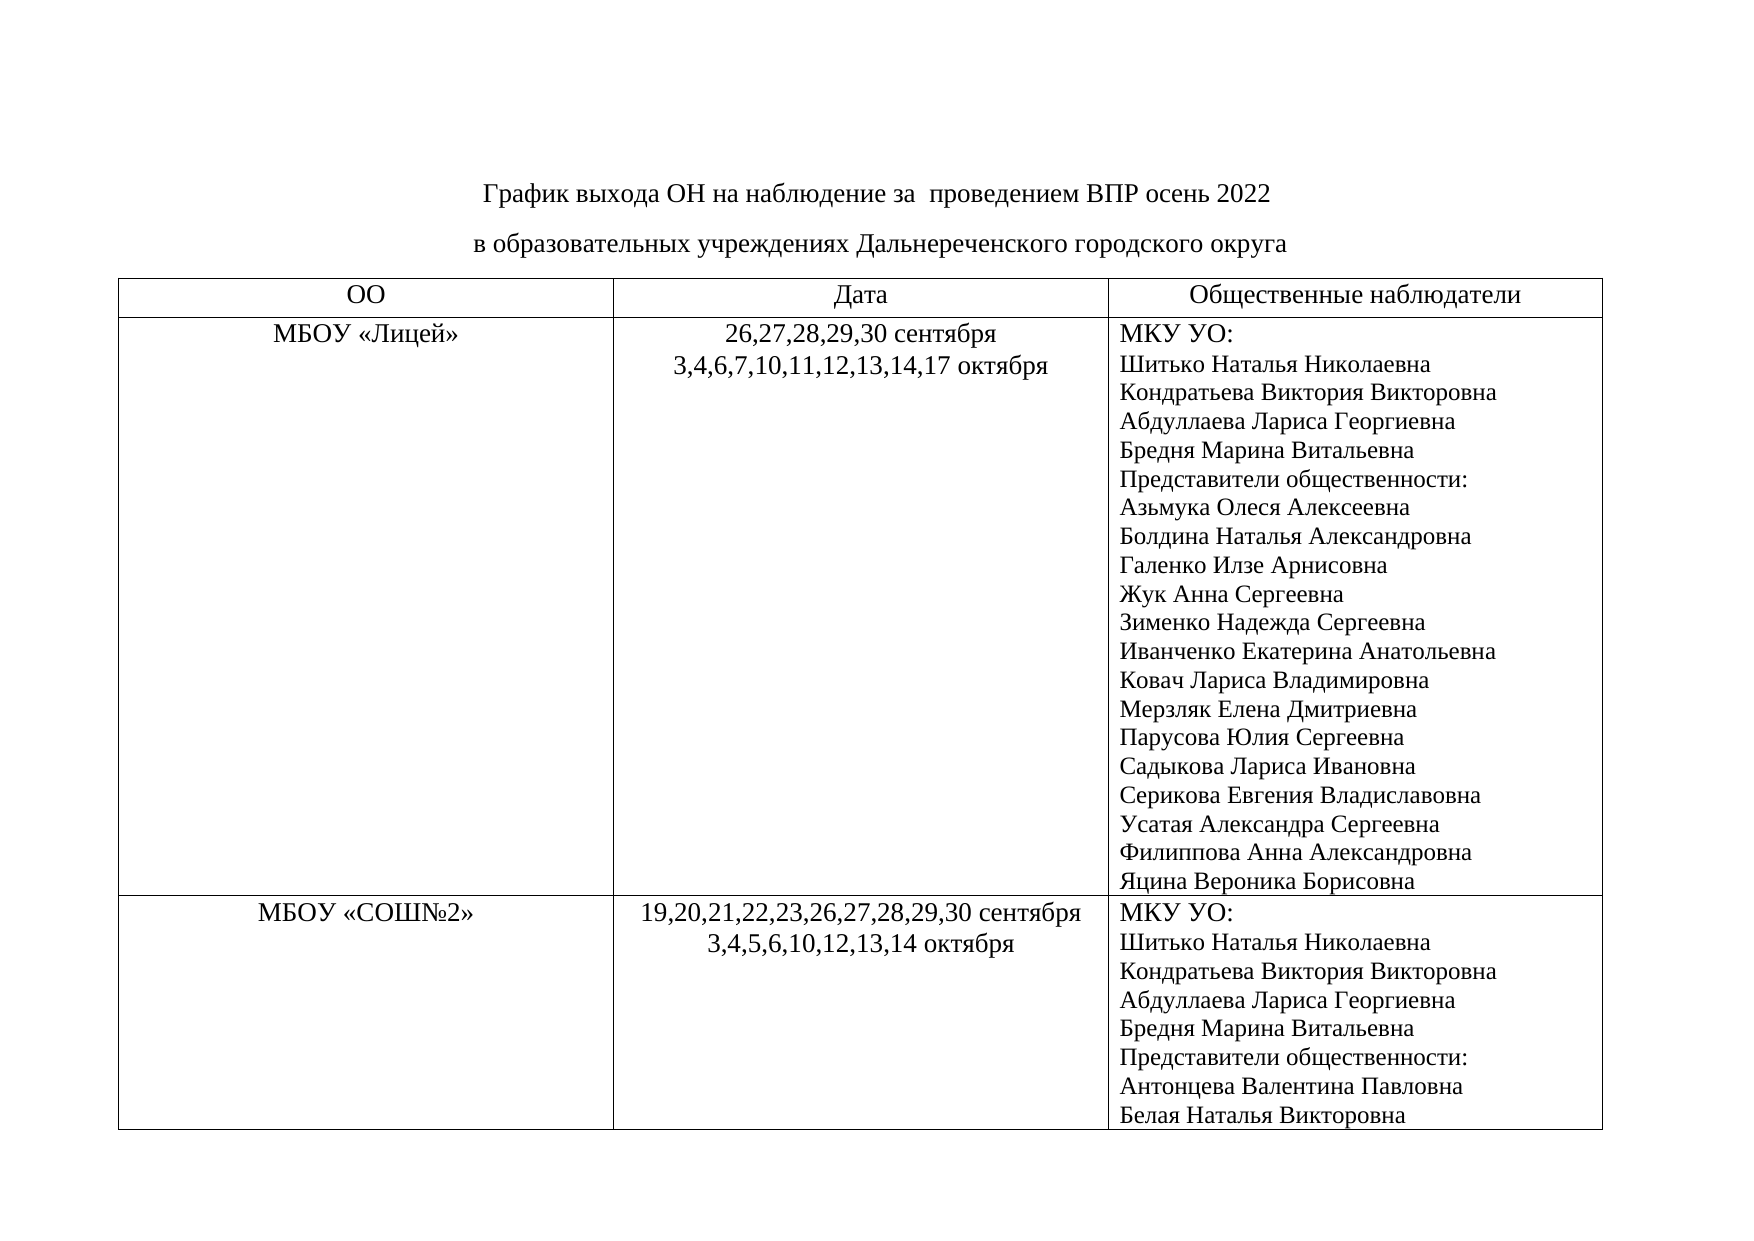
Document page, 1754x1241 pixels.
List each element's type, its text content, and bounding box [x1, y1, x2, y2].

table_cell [614, 896, 1108, 1128]
table_cell 26,27,28,29,30 сентября 3,4,6,7,10,11,12,13,14,17 октября [614, 318, 1108, 895]
text График выхода ОН на наблюдение за проведением ВПР осень 2022 [118, 177, 1636, 208]
table_header Дата [614, 279, 1108, 317]
text в образовательных учреждениях Дальнереченского городского округа [118, 227, 1636, 258]
table_header ОО [119, 279, 613, 317]
table_cell МКУ УО: Шитько Наталья Николаевна Кондратьева Виктория Викторовна Абдуллаева Лариса Георгиевна Бредня Марина Витальевна Представители общественности: Азьмука Олеся Алексеевна Болдина Наталья Александровна Галенко Илзе Арнисовна Жук Анна Сергеевна Зименко Надежда Сергеевна Иванченко Екатерина Анатольевна Ковач Лариса Владимировна Мерзляк Елена Дмитриевна Парусова Юлия Сергеевна Садыкова Лариса Ивановна Серикова Евгения Владиславовна Усатая Александра Сергеевна Филиппова Анна Александровна Яцина Вероника Борисовна [1109, 318, 1602, 895]
table_header Общественные наблюдатели [1109, 279, 1602, 317]
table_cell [1109, 896, 1602, 1128]
table_cell МБОУ «СОШ№2» [119, 896, 613, 1128]
table_cell МБОУ «Лицей» [119, 318, 613, 895]
